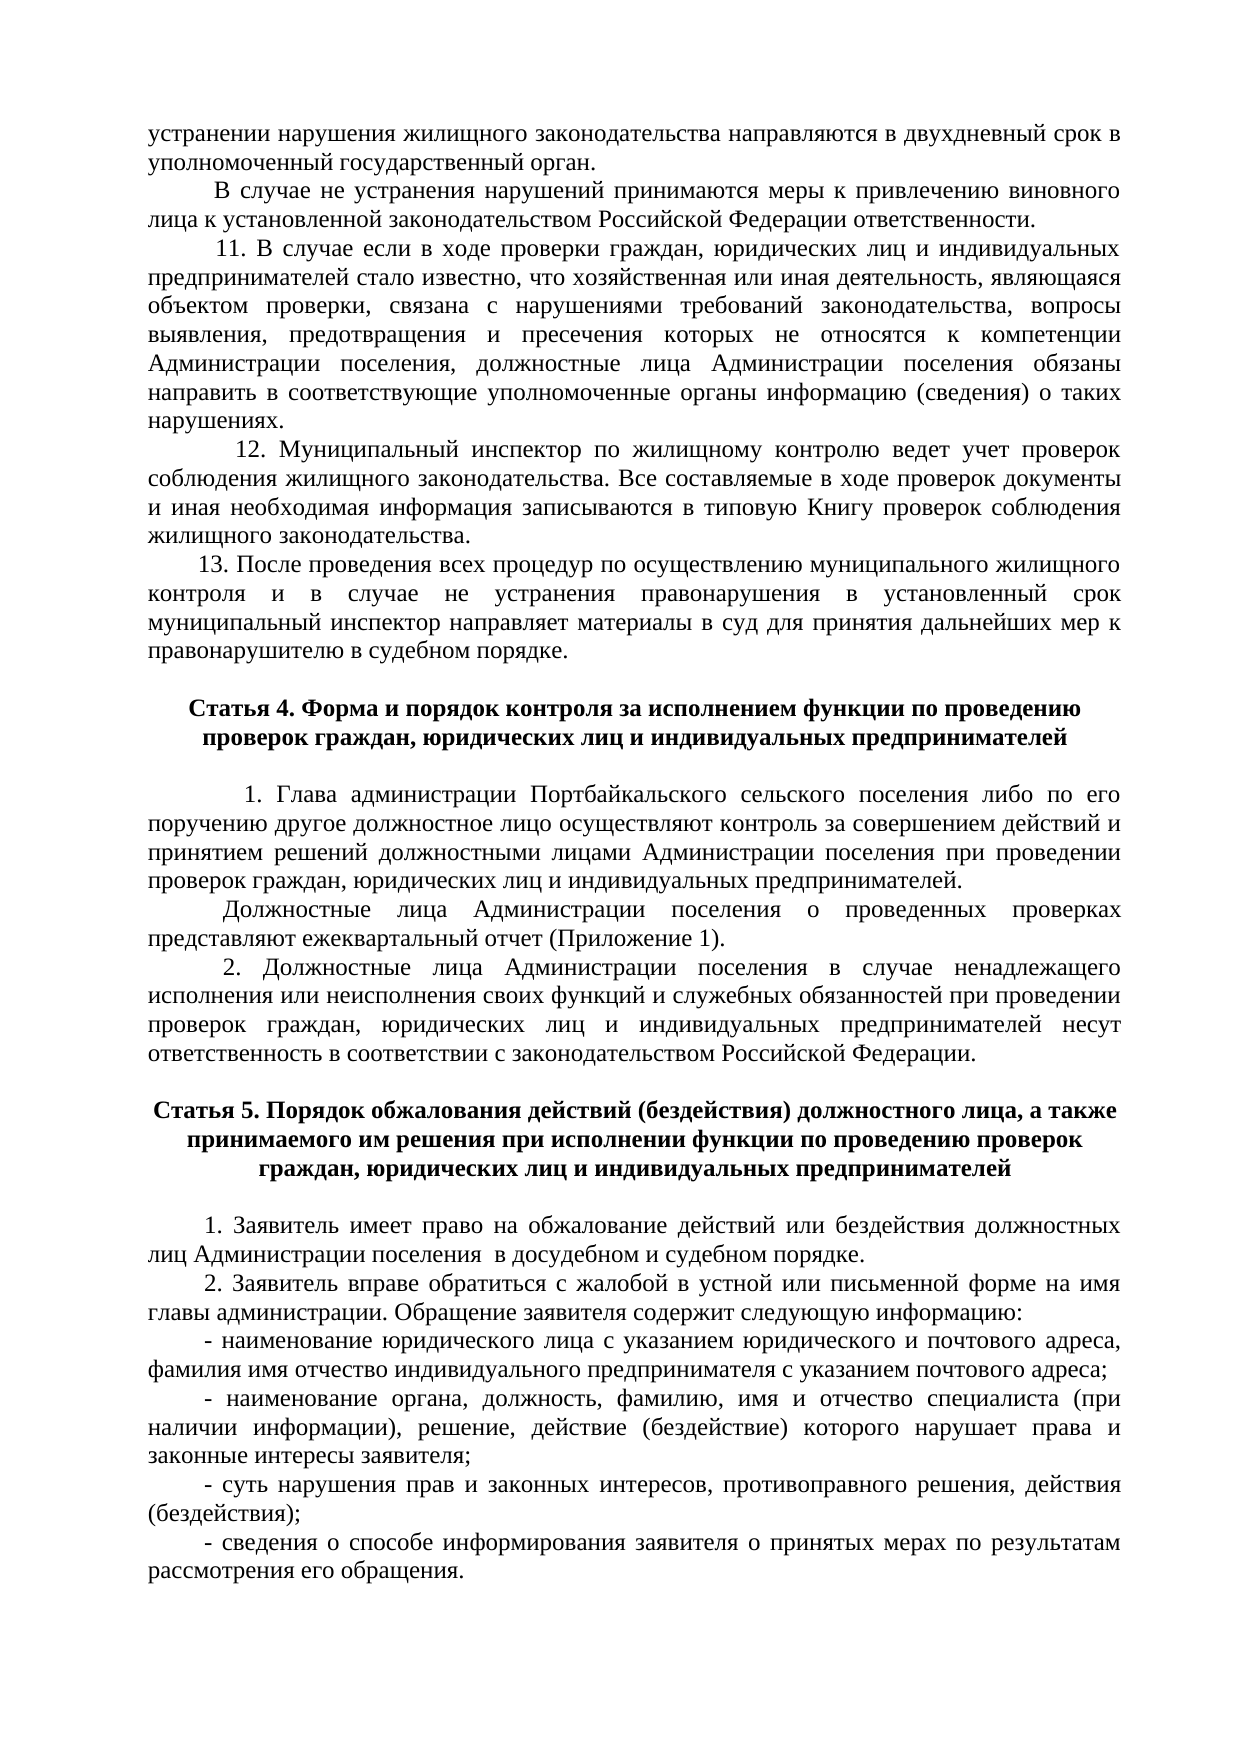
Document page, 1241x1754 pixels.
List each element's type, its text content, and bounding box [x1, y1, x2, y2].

text - наименование органа, должность, фамилию, имя и отчество специалиста (при наличии информации), решение, действие (бездействие) которого нарушает права и законные интересы заявителя; [148, 1383, 1122, 1469]
text 13. После проведения всех процедур по осуществлению муниципального жилищного контроля и в случае не устранения правонарушения в установленный срок муниципальный инспектор направляет материалы в суд для принятия дальнейших мер к правонарушителю в судебном порядке. [148, 549, 1122, 664]
text Должностные лица Администрации поселения о проведенных проверках представляют ежеквартальный отчет (Приложение 1). [148, 894, 1122, 952]
text 1. Глава администрации Портбайкальского сельского поселения либо по его поручению другое должностное лицо осуществляют контроль за совершением действий и принятием решений должностными лицами Администрации поселения при проведении проверок граждан, юридических лиц и индивидуальных предпринимателей. [148, 779, 1122, 894]
text Статья 4. Форма и порядок контроля за исполнением функции по проведению проверок граждан, юридических лиц и индивидуальных предпринимателей [148, 693, 1122, 751]
text - наименование юридического лица с указанием юридического и почтового адреса, фамилия имя отчество индивидуального предпринимателя с указанием почтового адреса; [148, 1326, 1122, 1383]
text - сведения о способе информирования заявителя о принятых мерах по результатам рассмотрения его обращения. [148, 1527, 1122, 1584]
text 2. Должностные лица Администрации поселения в случае ненадлежащего исполнения или неисполнения своих функций и служебных обязанностей при проведении проверок граждан, юридических лиц и индивидуальных предпринимателей несут ответственность в соответствии с законодательством Российской Федерации. [148, 952, 1122, 1067]
text 2. Заявитель вправе обратиться с жалобой в устной или письменной форме на имя главы администрации. Обращение заявителя содержит следующую информацию: [148, 1268, 1122, 1326]
text 12. Муниципальный инспектор по жилищному контролю ведет учет проверок соблюдения жилищного законодательства. Все составляемые в ходе проверок документы и иная необходимая информация записываются в типовую Книгу проверок соблюдения жилищного законодательства. [148, 434, 1122, 549]
text В случае не устранения нарушений принимаются меры к привлечению виновного лица к установленной законодательством Российской Федерации ответственности. [148, 176, 1122, 233]
text 1. Заявитель имеет право на обжалование действий или бездействия должностных лиц Администрации поселения в досудебном и судебном порядке. [148, 1211, 1122, 1268]
text Статья 5. Порядок обжалования действий (бездействия) должностного лица, а также принимаемого им решения при исполнении функции по проведению проверок граждан, юридических лиц и индивидуальных предпринимателей [148, 1096, 1122, 1182]
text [148, 118, 1122, 176]
text 11. В случае если в ходе проверки граждан, юридических лиц и индивидуальных предпринимателей стало известно, что хозяйственная или иная деятельность, являющаяся объектом проверки, связана с нарушениями требований законодательства, вопросы выявления, предотвращения и пресечения которых не относятся к компетенции Администрации поселения, должностные лица Администрации поселения обязаны направить в соответствующие уполномоченные органы информацию (сведения) о таких нарушениях. [148, 233, 1122, 434]
text - суть нарушения прав и законных интересов, противоправного решения, действия (бездействия); [148, 1469, 1122, 1527]
